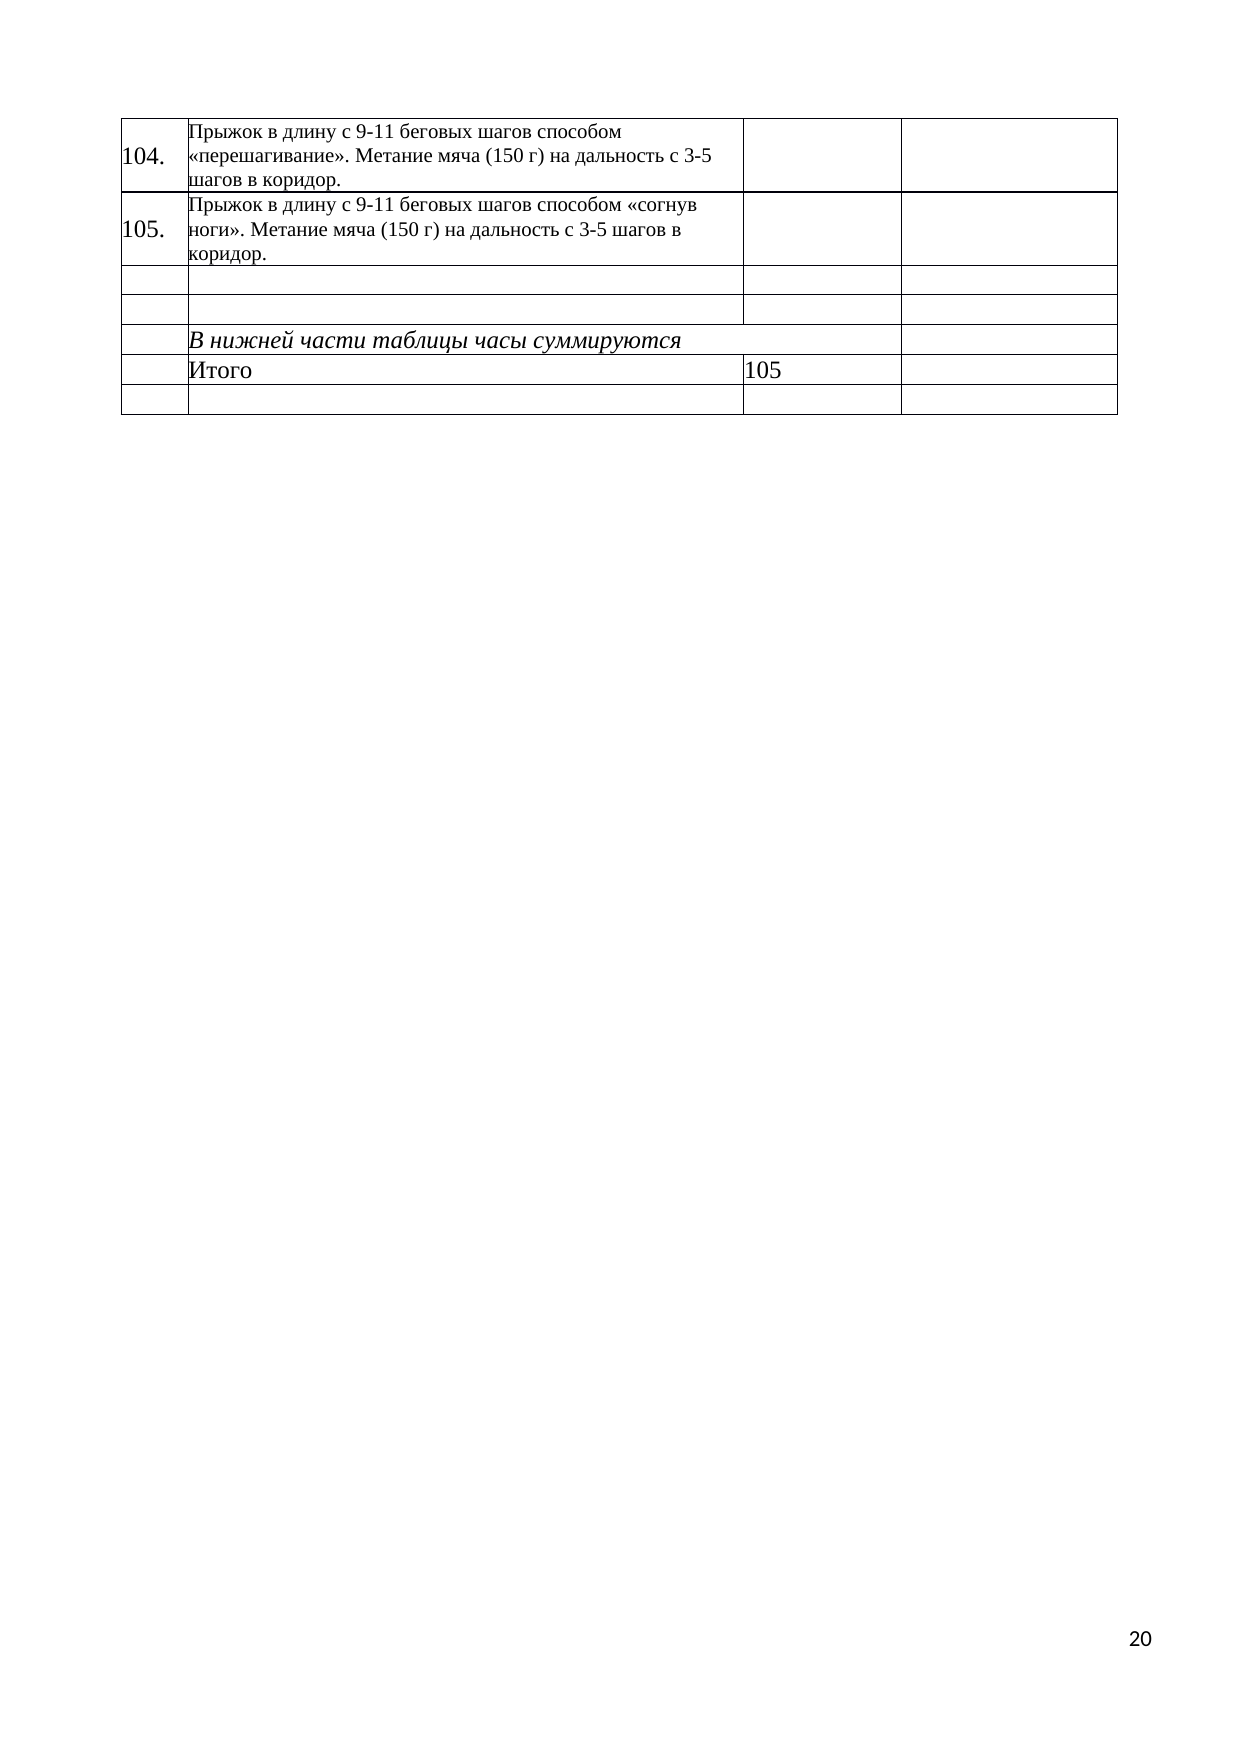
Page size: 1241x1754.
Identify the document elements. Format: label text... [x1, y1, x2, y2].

table_cell [744, 266, 901, 294]
table_cell [902, 355, 1117, 384]
table_cell [744, 193, 901, 264]
table_cell [902, 295, 1117, 324]
table_cell [122, 325, 188, 354]
table_cell [902, 385, 1117, 413]
table_cell [744, 385, 901, 413]
table_cell [744, 295, 901, 324]
table_header Прыжок в длину с 9-11 беговых шагов способом «перешагивание». Метание мяча (150 г) на дальность с 3-5 шагов в коридор. [189, 119, 743, 191]
table_cell [122, 355, 188, 384]
table_cell [122, 295, 188, 324]
table_header [744, 119, 901, 191]
table_cell [189, 385, 743, 413]
table_cell 105 [744, 355, 901, 384]
table_header [902, 119, 1117, 191]
table_cell В нижней части таблицы часы суммируются [189, 325, 901, 354]
table_cell [902, 325, 1117, 354]
table_cell [902, 266, 1117, 294]
table_cell [189, 266, 743, 294]
table_cell Прыжок в длину с 9-11 беговых шагов способом «согнув ноги». Метание мяча (150 г) на дальность с 3-5 шагов в коридор. [189, 193, 743, 264]
table_header 104. [122, 119, 188, 191]
table_cell Итого [189, 355, 743, 384]
table_cell [122, 266, 188, 294]
table_cell 105. [122, 193, 188, 264]
table_cell [902, 193, 1117, 264]
table_cell [189, 295, 743, 324]
table_cell [122, 385, 188, 413]
